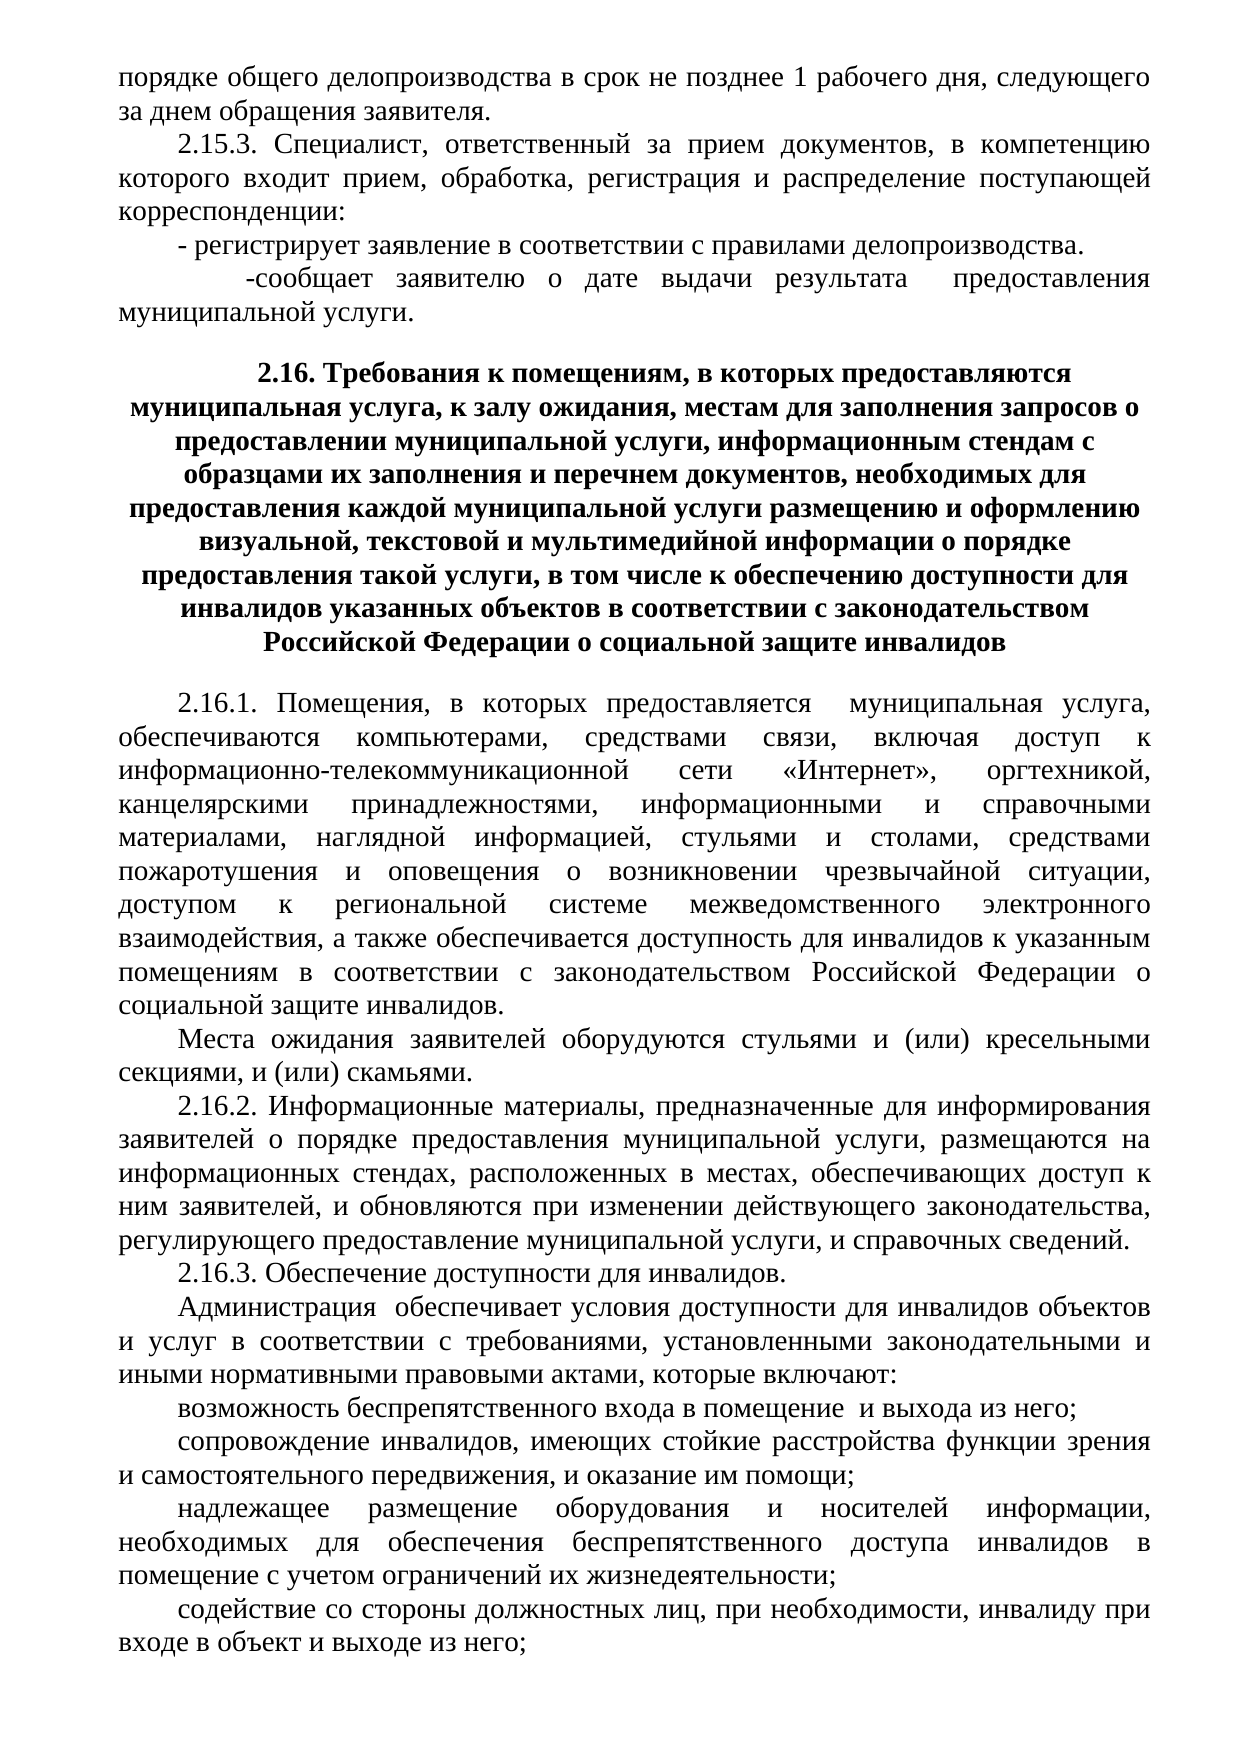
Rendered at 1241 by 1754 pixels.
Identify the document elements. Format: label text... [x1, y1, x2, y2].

text 2.16.1. Помещения, в которых предоставляется муниципальная услуга, обеспечиваются компьютерами, средствами связи, включая доступ к информационно-телекоммуникационной сети «Интернет», оргтехникой, канцелярскими принадлежностями, информационными и справочными материалами, наглядной информацией, стульями и столами, средствами пожаротушения и оповещения о возникновении чрезвычайной ситуации, доступом к региональной системе межведомственного электронного взаимодействия, а также обеспечивается доступность для инвалидов к указанным помещениям в соответствии с законодательством Российской Федерации о социальной защите инвалидов. [118, 685, 1152, 1021]
text надлежащее размещение оборудования и носителей информации, необходимых для обеспечения беспрепятственного доступа инвалидов в помещение с учетом ограничений их жизнедеятельности; [118, 1490, 1152, 1591]
text 2.16.2. Информационные материалы, предназначенные для информирования заявителей о порядке предоставления муниципальной услуги, размещаются на информационных стендах, расположенных в местах, обеспечивающих доступ к ним заявителей, и обновляются при изменении действующего законодательства, регулирующего предоставление муниципальной услуги, и справочных сведений. [118, 1088, 1152, 1256]
text - регистрирует заявление в соответствии с правилами делопроизводства. [118, 227, 1152, 260]
text 2.16. Требования к помещениям, в которых предоставляются муниципальная услуга, к залу ожидания, местам для заполнения запросов о предоставлении муниципальной услуги, информационным стендам с образцами их заполнения и перечнем документов, необходимых для предоставления каждой муниципальной услуги размещению и оформлению визуальной, текстовой и мультимедийной информации о порядке предоставления такой услуги, в том числе к обеспечению доступности для инвалидов указанных объектов в соответствии с законодательством Российской Федерации о социальной защите инвалидов [118, 356, 1152, 657]
text 2.16.3. Обеспечение доступности для инвалидов. [118, 1256, 1152, 1289]
text возможность беспрепятственного входа в помещение и выхода из него; [118, 1390, 1152, 1423]
text Администрация обеспечивает условия доступности для инвалидов объектов и услуг в соответствии с требованиями, установленными законодательными и иными нормативными правовыми актами, которые включают: [118, 1289, 1152, 1390]
text -сообщает заявителю о дате выдачи результата предоставления муниципальной услуги. [118, 260, 1152, 327]
text Места ожидания заявителей оборудуются стульями и (или) кресельными секциями, и (или) скамьями. [118, 1021, 1152, 1088]
text содействие со стороны должностных лиц, при необходимости, инвалиду при входе в объект и выходе из него; [118, 1591, 1152, 1658]
text 2.15.3. Специалист, ответственный за прием документов, в компетенцию которого входит прием, обработка, регистрация и распределение поступающей корреспонденции: [118, 126, 1152, 227]
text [118, 59, 1152, 126]
text сопровождение инвалидов, имеющих стойкие расстройства функции зрения и самостоятельного передвижения, и оказание им помощи; [118, 1423, 1152, 1490]
